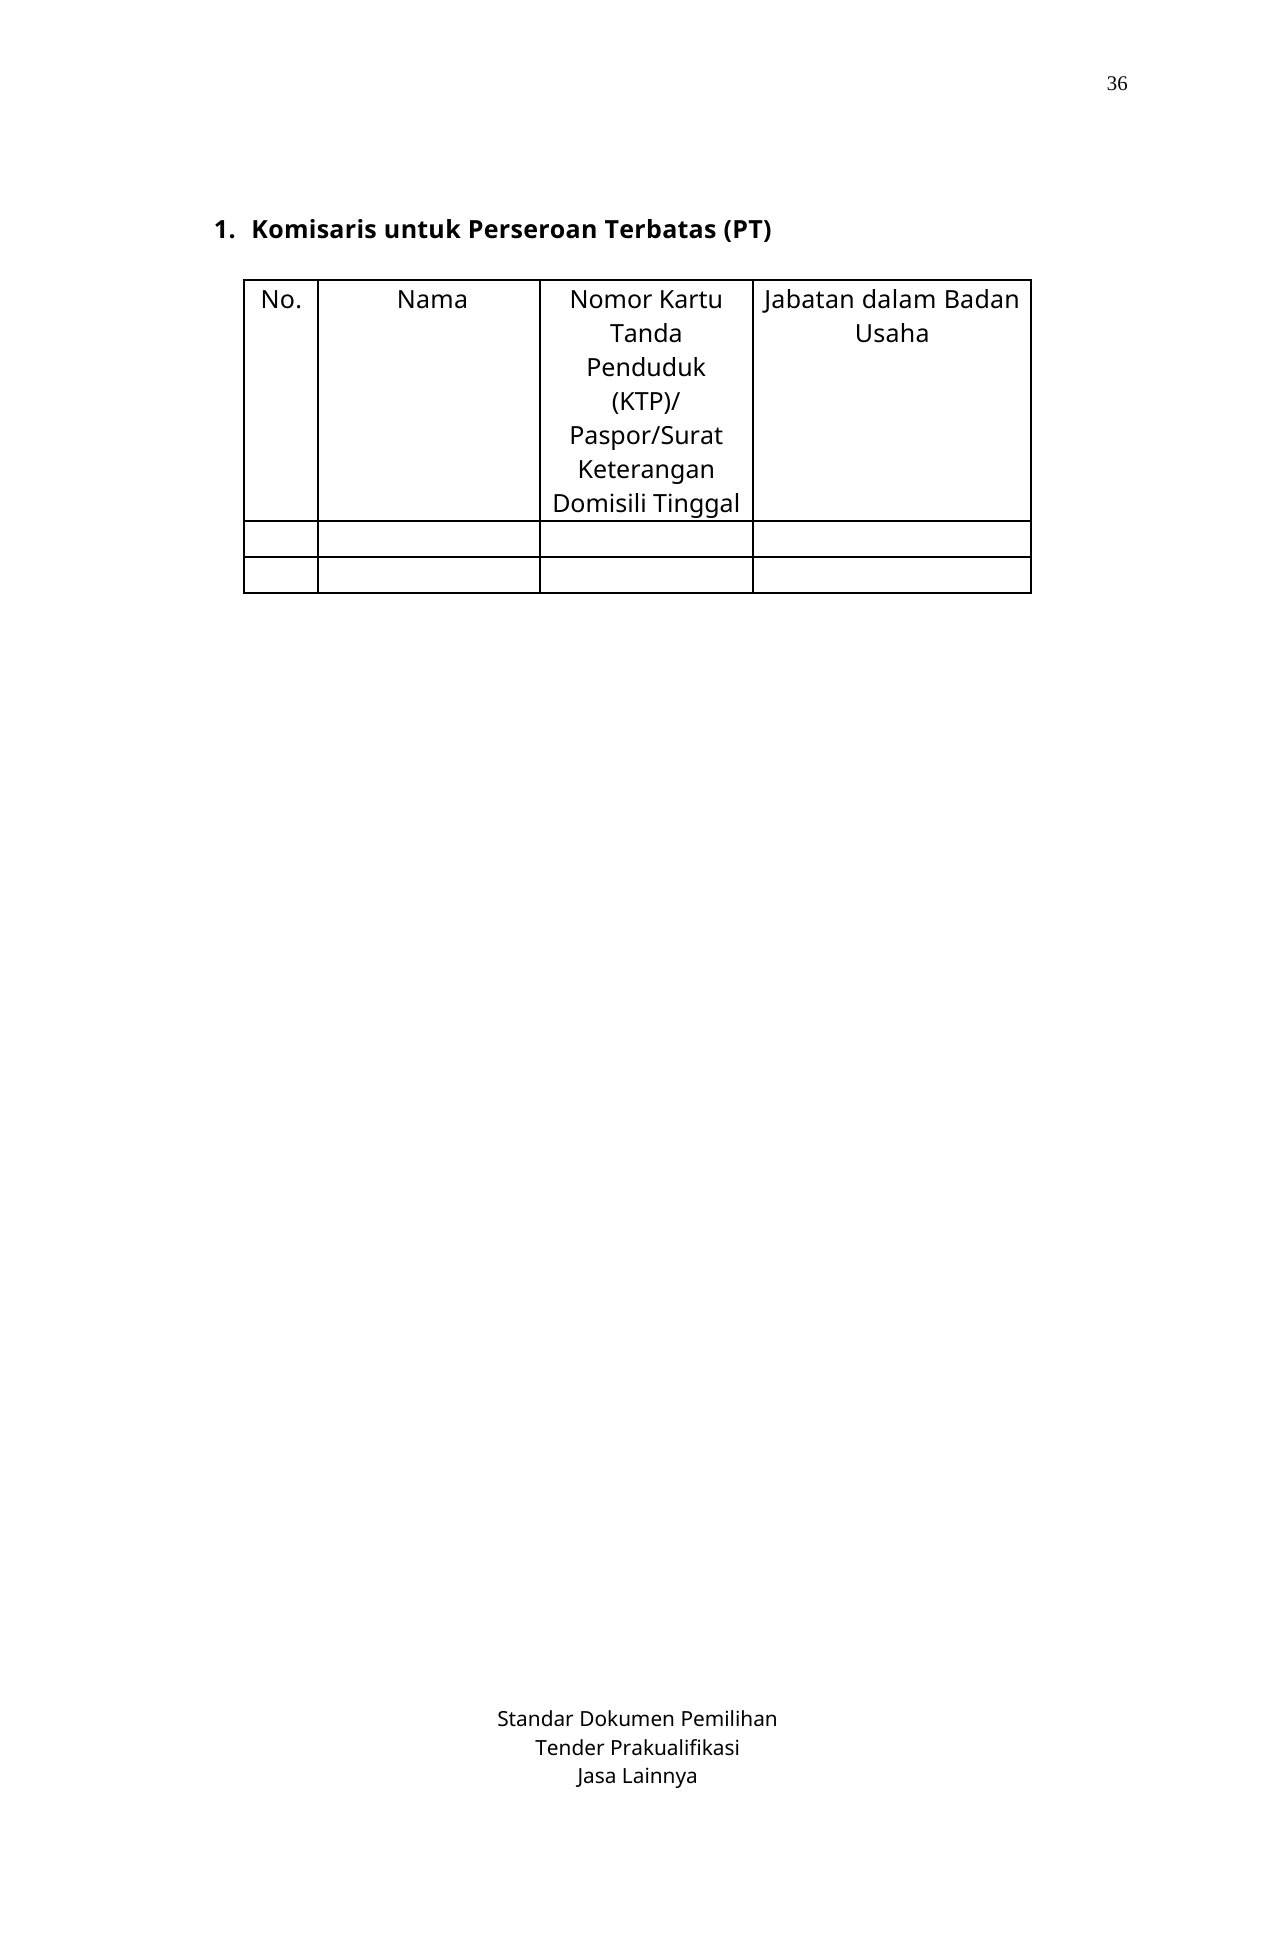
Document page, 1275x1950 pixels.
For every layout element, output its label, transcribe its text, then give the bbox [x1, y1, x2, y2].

table_header Nama [319, 281, 539, 520]
table_header No. [245, 281, 317, 520]
table_cell [754, 558, 1030, 592]
table_cell [541, 522, 752, 556]
table_header Nomor Kartu Tanda Penduduk (KTP)/ Paspor/Surat Keterangan Domisili Tinggal [541, 281, 752, 520]
table_cell [319, 522, 539, 556]
table_cell [245, 522, 317, 556]
table_cell [319, 558, 539, 592]
table_cell [245, 558, 317, 592]
table_cell [754, 522, 1030, 556]
table_header Jabatan dalam Badan Usaha [754, 281, 1030, 520]
table_cell [541, 558, 752, 592]
list Komisaris untuk Perseroan Terbatas (PT) [214, 211, 1127, 245]
